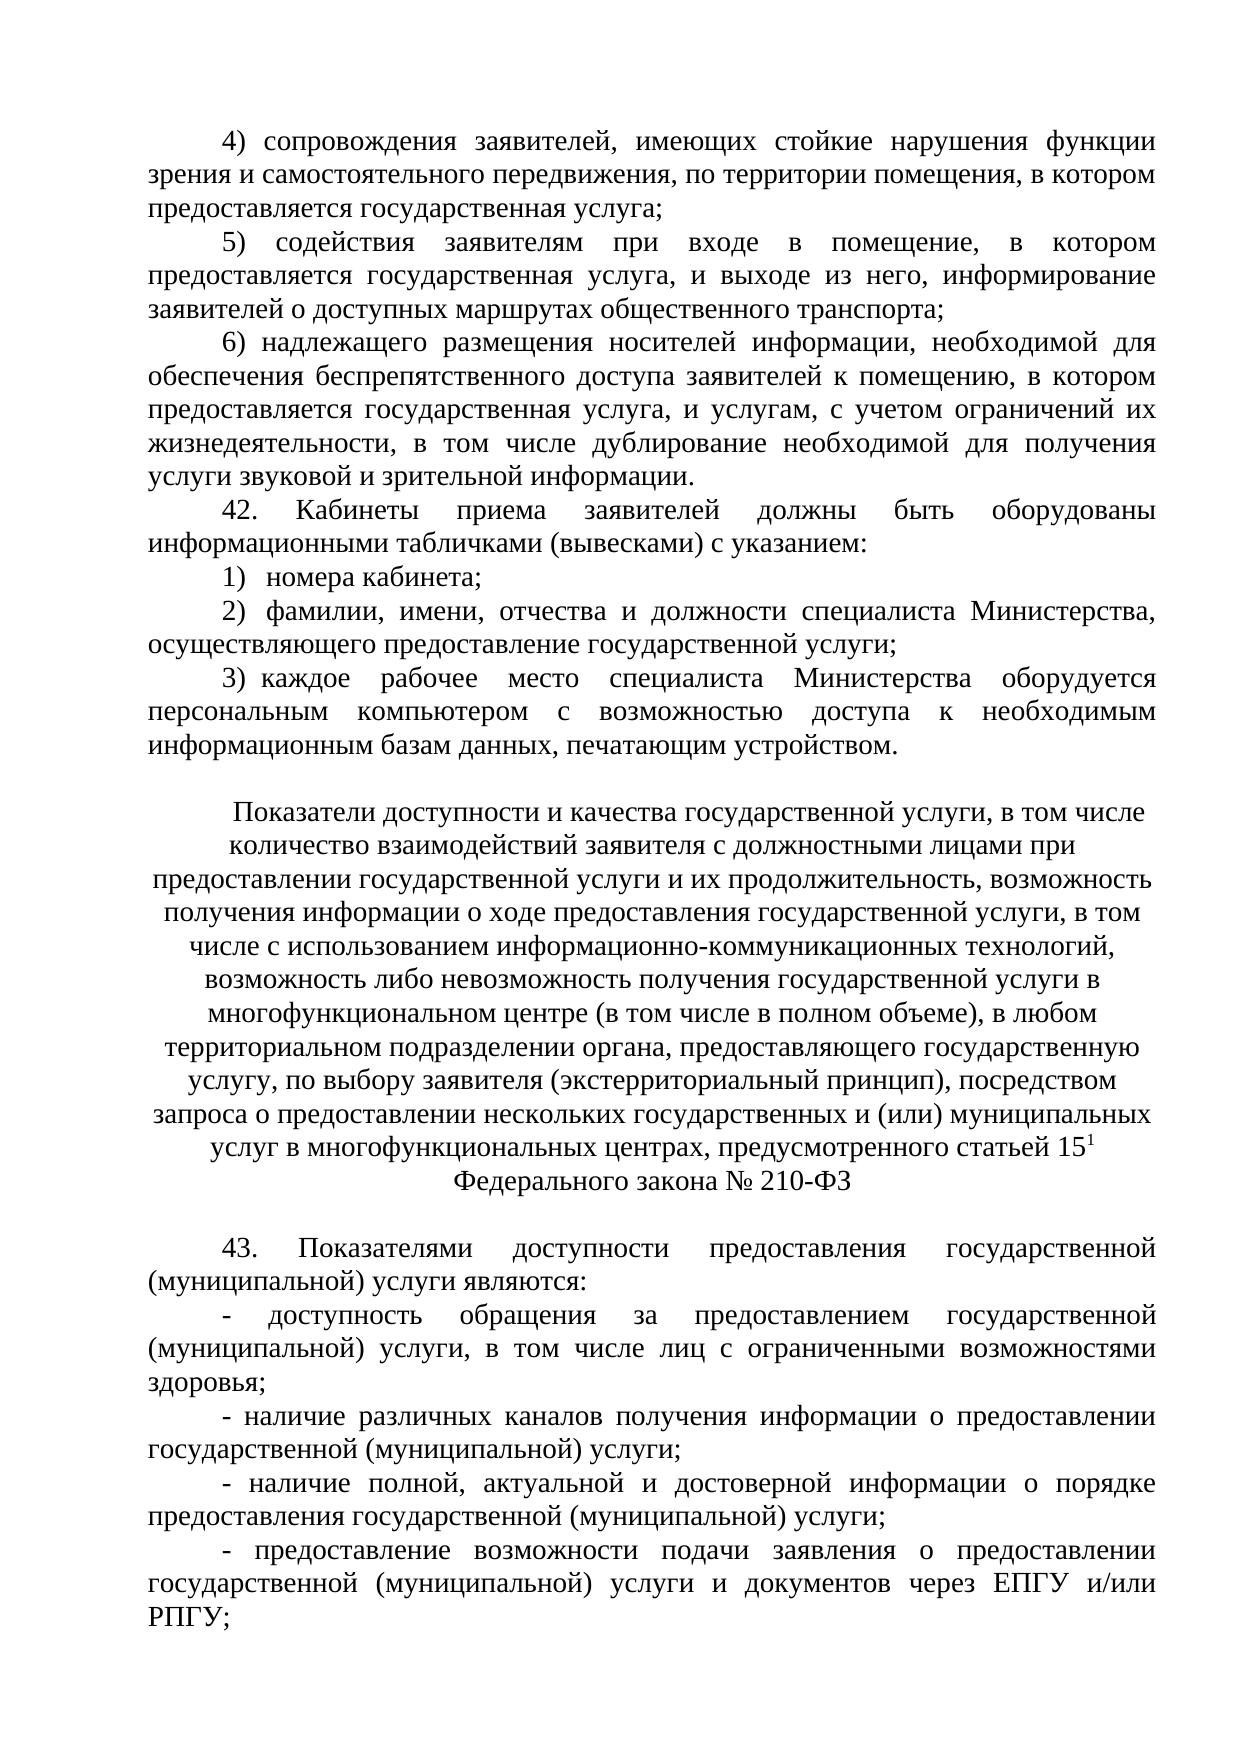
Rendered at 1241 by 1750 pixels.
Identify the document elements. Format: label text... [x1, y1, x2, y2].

text 6) надлежащего размещения носителей информации, необходимой для обеспечения беспрепятственного доступа заявителей к помещению, в котором предоставляется государственная услуга, и услугам, с учетом ограничений их жизнедеятельности, в том числе дублирование необходимой для получения услуги звуковой и зрительной информации. [148, 324, 1157, 492]
text - наличие полной, актуальной и достоверной информации о порядке предоставления государственной (муниципальной) услуги; [148, 1465, 1157, 1532]
text 42. Кабинеты приема заявителей должны быть оборудованы информационными табличками (вывесками) с указанием: [148, 492, 1157, 559]
text 43. Показателями доступности предоставления государственной (муниципальной) услуги являются: [148, 1230, 1157, 1297]
text - предоставление возможности подачи заявления о предоставлении государственной (муниципальной) услуги и документов через ЕПГУ и/или РПГУ; [148, 1532, 1157, 1632]
text 5) содействия заявителям при входе в помещение, в котором предоставляется государственная услуга, и выходе из него, информирование заявителей о доступных маршрутах общественного транспорта; [148, 224, 1157, 324]
text - доступность обращения за предоставлением государственной (муниципальной) услуги, в том числе лиц с ограниченными возможностями здоровья; [148, 1297, 1157, 1398]
text - наличие различных каналов получения информации о предоставлении государственной (муниципальной) услуги; [148, 1398, 1157, 1465]
text 4) сопровождения заявителей, имеющих стойкие нарушения функции зрения и самостоятельного передвижения, по территории помещения, в котором предоставляется государственная услуга; [148, 123, 1157, 224]
list каждое рабочее место специалиста Министерства оборудуется персональным компьютером с возможностью доступа к необходимым информационным базам данных, печатающим устройством. [148, 660, 1157, 760]
list номера кабинета; [148, 559, 1157, 593]
text Показатели доступности и качества государственной услуги, в том числе количество взаимодействий заявителя с должностными лицами при предоставлении государственной услуги и их продолжительность, возможность получения информации о ходе предоставления государственной услуги, в том числе с использованием информационно-коммуникационных технологий, возможность либо невозможность получения государственной услуги в многофункциональном центре (в том числе в полном объеме), в любом территориальном подразделении органа, предоставляющего государственную услугу, по выбору заявителя (экстерриториальный принцип), посредством запроса о предоставлении нескольких государственных и (или) муниципальных услуг в многофункциональных центрах, предусмотренного статьей 151 Федерального закона № 210-ФЗ [148, 794, 1157, 1196]
list фамилии, имени, отчества и должности специалиста Министерства, осуществляющего предоставление государственной услуги; [148, 593, 1157, 660]
